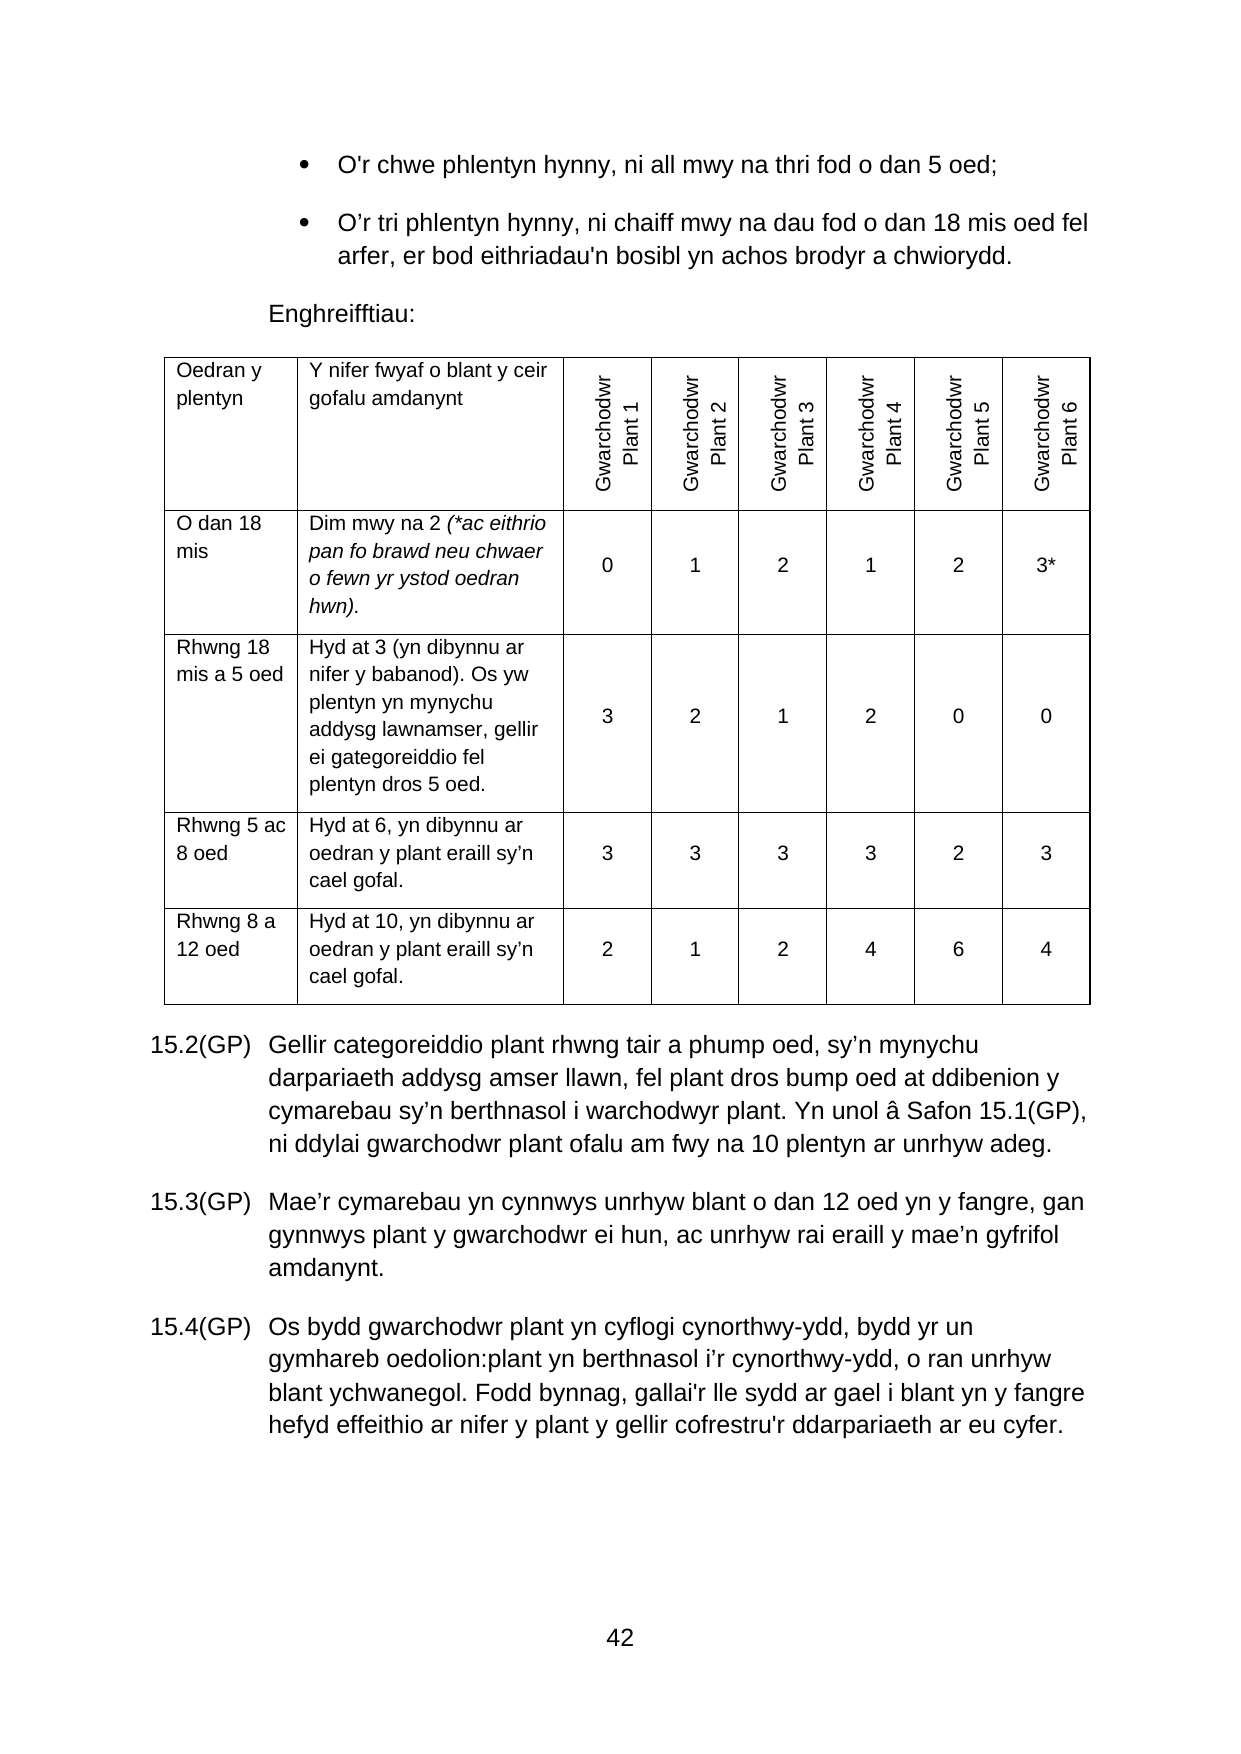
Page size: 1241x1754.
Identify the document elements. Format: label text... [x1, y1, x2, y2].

table_header Gwarchodwr Plant 3 [739, 358, 826, 510]
table_cell O dan 18 mis [165, 511, 297, 634]
table_cell 1 [827, 511, 914, 634]
list O'r chwe phlentyn hynny, ni all mwy na thri fod o dan 5 oed; [300, 150, 1090, 179]
table_cell 2 [915, 511, 1002, 634]
table_header Gwarchodwr Plant 1 [564, 358, 651, 510]
table_cell 2 [739, 909, 826, 1004]
table_cell 6 [915, 909, 1002, 1004]
table_cell 0 [564, 511, 651, 634]
text Enghreifftiau: [268, 299, 1090, 328]
table_cell Rhwng 8 a 12 oed [165, 909, 297, 1004]
table_cell Dim mwy na 2 (*ac eithrio pan fo brawd neu chwaer o fewn yr ystod oedran hwn). [298, 511, 563, 634]
table_header Gwarchodwr Plant 5 [915, 358, 1002, 510]
list Mae’r cymarebau yn cynnwys unrhyw blant o dan 12 oed yn y fangre, gan gynnwys plant y gwarchodwr ei hun, ac unrhyw rai eraill y mae’n gyfrifol amdanynt. [150, 1187, 1090, 1282]
table_cell 2 [915, 813, 1002, 908]
table_cell 3 [564, 813, 651, 908]
list Gellir categoreiddio plant rhwng tair a phump oed, sy’n mynychu darpariaeth addysg amser llawn, fel plant dros bump oed at ddibenion y cymarebau sy’n berthnasol i warchodwyr plant. Yn unol â Safon 15.1(GP), ni ddylai gwarchodwr plant ofalu am fwy na 10 plentyn ar unrhyw adeg. [150, 1030, 1090, 1158]
list O’r tri phlentyn hynny, ni chaiff mwy na dau fod o dan 18 mis oed fel arfer, er bod eithriadau'n bosibl yn achos brodyr a chwiorydd. [300, 208, 1090, 270]
table_cell 2 [827, 635, 914, 812]
table_cell 4 [827, 909, 914, 1004]
table_cell 3 [564, 635, 651, 812]
table_cell 1 [739, 635, 826, 812]
table_cell 0 [1003, 635, 1089, 812]
table_header Gwarchodwr Plant 6 [1003, 358, 1089, 510]
list Os bydd gwarchodwr plant yn cyflogi cynorthwy-ydd, bydd yr un gymhareb oedolion:plant yn berthnasol i’r cynorthwy-ydd, o ran unrhyw blant ychwanegol. Fodd bynnag, gallai'r lle sydd ar gael i blant yn y fangre hefyd effeithio ar nifer y plant y gellir cofrestru'r ddarpariaeth ar eu cyfer. [150, 1311, 1090, 1439]
table_cell Rhwng 5 ac 8 oed [165, 813, 297, 908]
table_cell Hyd at 6, yn dibynnu ar oedran y plant eraill sy’n cael gofal. [298, 813, 563, 908]
table_cell 0 [915, 635, 1002, 812]
table_cell 3 [827, 813, 914, 908]
table_header Gwarchodwr Plant 4 [827, 358, 914, 510]
table_header Gwarchodwr Plant 2 [652, 358, 738, 510]
table_cell 1 [652, 511, 738, 634]
table_header Oedran y plentyn [165, 358, 297, 510]
table_cell 4 [1003, 909, 1089, 1004]
table_cell 1 [652, 909, 738, 1004]
table_cell Rhwng 18 mis a 5 oed [165, 635, 297, 812]
table_cell Hyd at 10, yn dibynnu ar oedran y plant eraill sy’n cael gofal. [298, 909, 563, 1004]
table_cell 3* [1003, 511, 1089, 634]
table_cell 2 [564, 909, 651, 1004]
table_cell 3 [652, 813, 738, 908]
table_header Y nifer fwyaf o blant y ceir gofalu amdanynt [298, 358, 563, 510]
table_cell 2 [652, 635, 738, 812]
table_cell Hyd at 3 (yn dibynnu ar nifer y babanod). Os yw plentyn yn mynychu addysg lawnamser, gellir ei gategoreiddio fel plentyn dros 5 oed. [298, 635, 563, 812]
table_cell 2 [739, 511, 826, 634]
table_cell 3 [1003, 813, 1089, 908]
table_cell 3 [739, 813, 826, 908]
